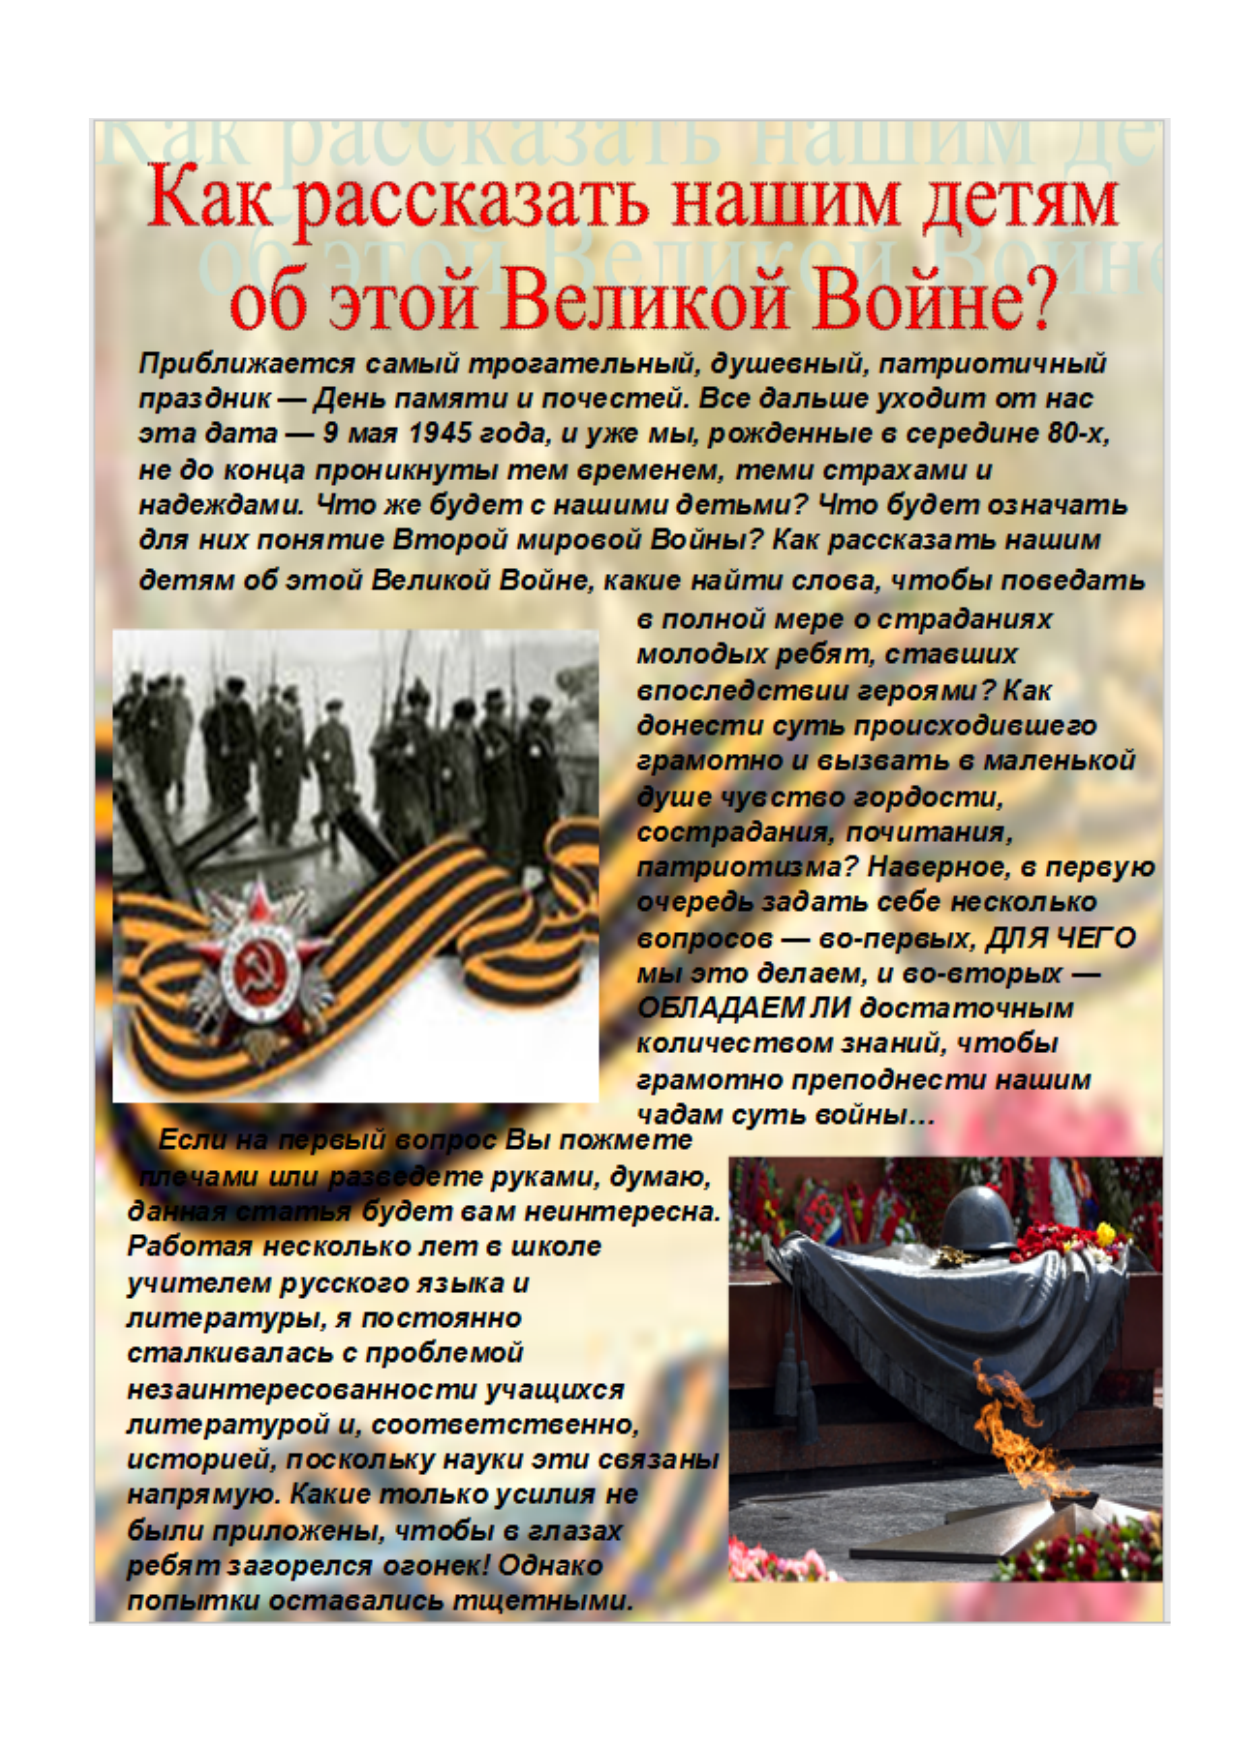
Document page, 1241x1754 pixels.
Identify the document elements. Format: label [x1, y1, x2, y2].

picture [88, 118, 1171, 1626]
